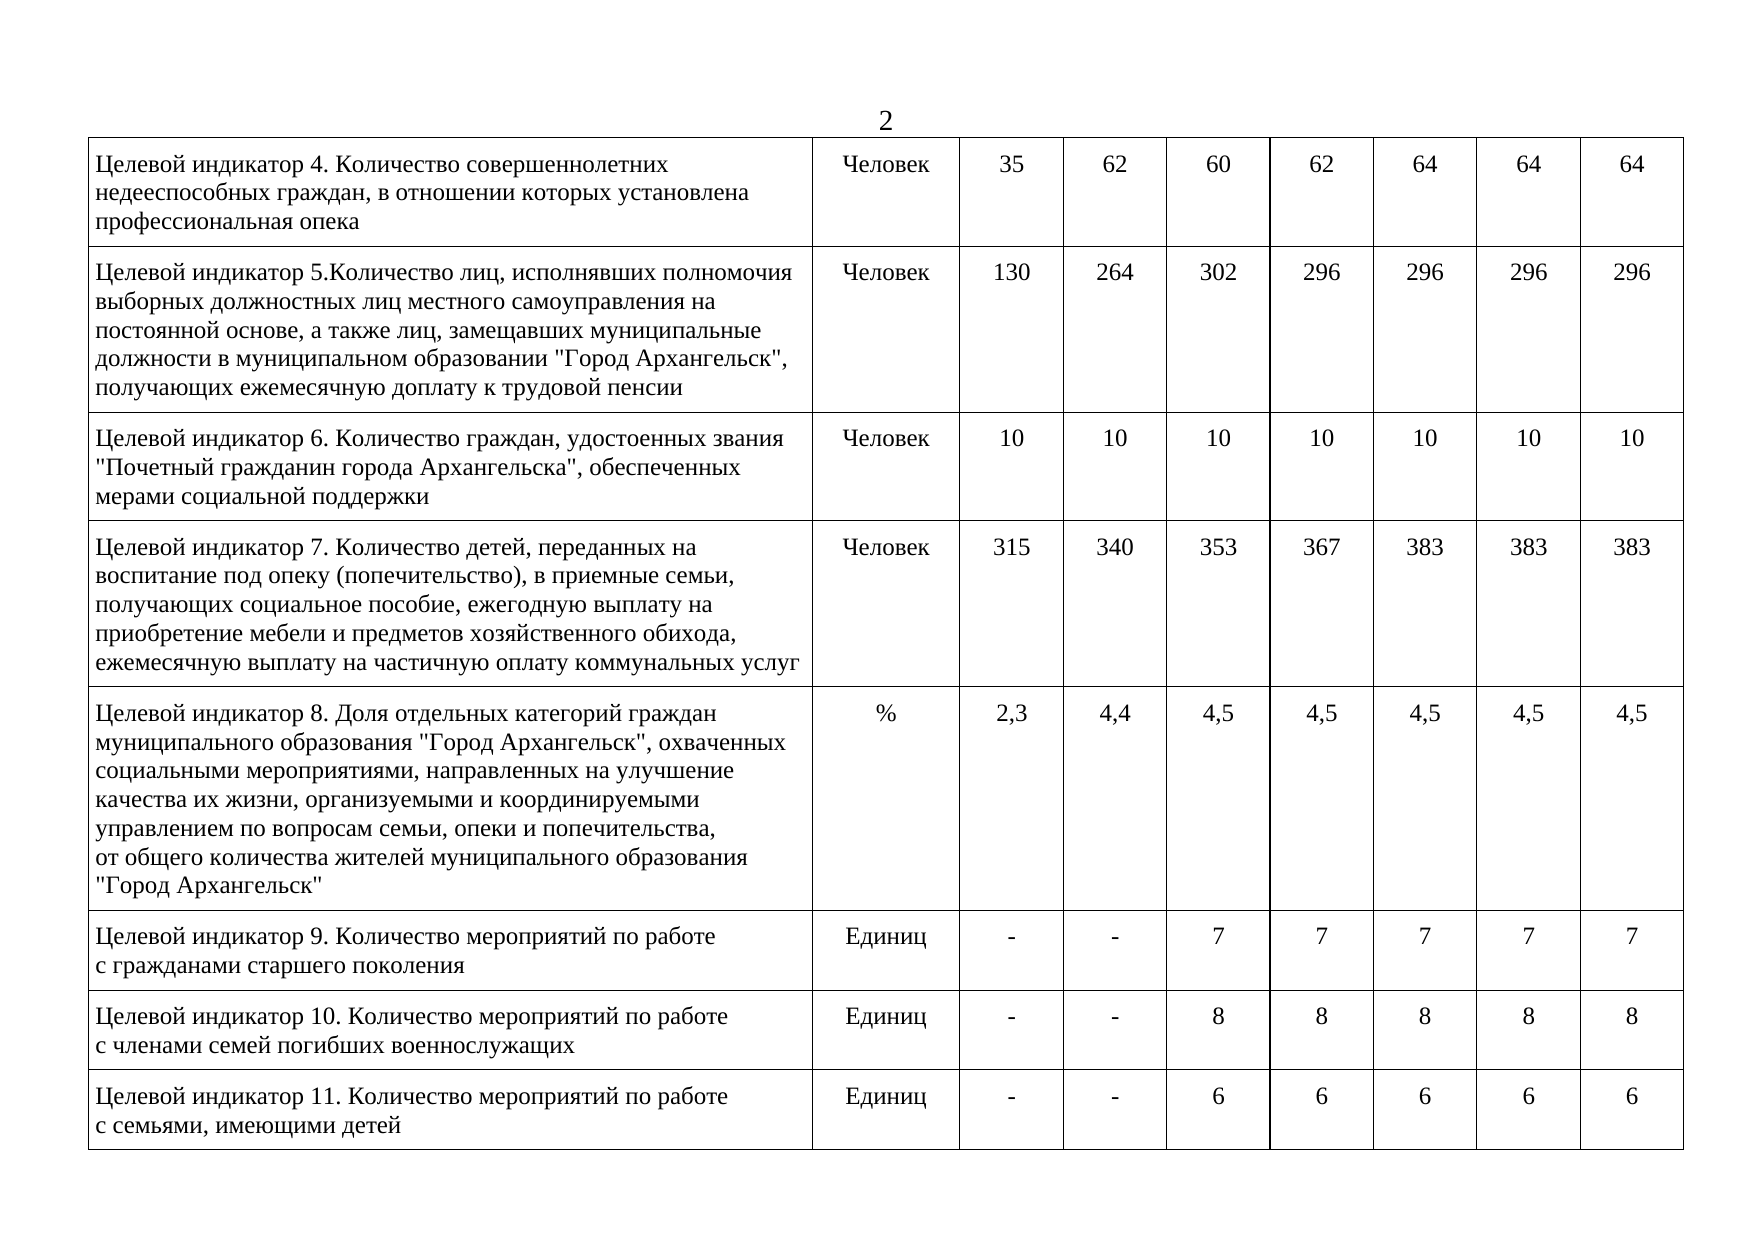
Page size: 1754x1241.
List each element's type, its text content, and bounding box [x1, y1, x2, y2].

table_cell 7 [1477, 911, 1580, 989]
table_cell Целевой индикатор 6. Количество граждан, удостоенных звания "Почетный гражданин города Архангельска", обеспеченных мерами социальной поддержки [89, 413, 812, 520]
table_cell 353 [1167, 521, 1269, 686]
table_cell Человек [813, 413, 959, 520]
table_cell 296 [1581, 247, 1683, 412]
table_cell Человек [813, 521, 959, 686]
table_cell - [960, 991, 1063, 1069]
table_header Целевой индикатор 4. Количество совершеннолетних недееспособных граждан, в отношении которых установлена профессиональная опека [89, 138, 812, 246]
table_cell % [813, 687, 959, 910]
table_cell 383 [1477, 521, 1580, 686]
table_cell 6 [1581, 1070, 1683, 1149]
table_cell 8 [1167, 991, 1269, 1069]
table_cell 6 [1477, 1070, 1580, 1149]
table_cell Целевой индикатор 11. Количество мероприятий по работе с семьями, имеющими детей [89, 1070, 812, 1149]
table_cell 10 [960, 413, 1063, 520]
table_cell Целевой индикатор 10. Количество мероприятий по работе с членами семей погибших военнослужащих [89, 991, 812, 1069]
table_header 64 [1477, 138, 1580, 246]
table_cell - [960, 911, 1063, 989]
table_cell 4,5 [1581, 687, 1683, 910]
table_cell Целевой индикатор 7. Количество детей, переданных на воспитание под опеку (попечительство), в приемные семьи, получающих социальное пособие, ежегодную выплату на приобретение мебели и предметов хозяйственного обихода, ежемесячную выплату на частичную оплату коммунальных услуг [89, 521, 812, 686]
table_cell 10 [1064, 413, 1166, 520]
table_cell Человек [813, 247, 959, 412]
table_header 35 [960, 138, 1063, 246]
table_cell 2,3 [960, 687, 1063, 910]
table_cell 315 [960, 521, 1063, 686]
table_cell 7 [1167, 911, 1269, 989]
table_cell 6 [1271, 1070, 1373, 1149]
table_cell 130 [960, 247, 1063, 412]
table_header 64 [1374, 138, 1476, 246]
table_cell Единиц [813, 1070, 959, 1149]
table_cell 8 [1477, 991, 1580, 1069]
table_cell 264 [1064, 247, 1166, 412]
table_cell 8 [1374, 991, 1476, 1069]
table_header Человек [813, 138, 959, 246]
table_cell Единиц [813, 991, 959, 1069]
table_cell - [1064, 911, 1166, 989]
table_header 62 [1064, 138, 1166, 246]
table_cell 296 [1374, 247, 1476, 412]
table_cell Целевой индикатор 5.Количество лиц, исполнявших полномочия выборных должностных лиц местного самоуправления на постоянной основе, а также лиц, замещавших муниципальные должности в муниципальном образовании "Город Архангельск", получающих ежемесячную доплату к трудовой пенсии [89, 247, 812, 412]
table_cell 6 [1167, 1070, 1269, 1149]
table_header 64 [1581, 138, 1683, 246]
table_cell 4,5 [1477, 687, 1580, 910]
table_cell 4,5 [1374, 687, 1476, 910]
table_cell 7 [1374, 911, 1476, 989]
table_cell 7 [1581, 911, 1683, 989]
table_cell 383 [1581, 521, 1683, 686]
table_cell 10 [1374, 413, 1476, 520]
table_cell 296 [1271, 247, 1373, 412]
table_header 60 [1167, 138, 1269, 246]
table_cell 8 [1581, 991, 1683, 1069]
table_cell 4,5 [1167, 687, 1269, 910]
table_cell 7 [1271, 911, 1373, 989]
table_cell 302 [1167, 247, 1269, 412]
table_cell Целевой индикатор 8. Доля отдельных категорий граждан муниципального образования "Город Архангельск", охваченных социальными мероприятиями, направленных на улучшение качества их жизни, организуемыми и координируемыми управлением по вопросам семьи, опеки и попечительства, от общего количества жителей муниципального образования "Город Архангельск" [89, 687, 812, 910]
table_cell 10 [1271, 413, 1373, 520]
table_cell 4,4 [1064, 687, 1166, 910]
table_cell 383 [1374, 521, 1476, 686]
table_cell 10 [1581, 413, 1683, 520]
table_cell Целевой индикатор 9. Количество мероприятий по работе с гражданами старшего поколения [89, 911, 812, 989]
table_cell Единиц [813, 911, 959, 989]
table_header 62 [1271, 138, 1373, 246]
table_cell 367 [1271, 521, 1373, 686]
table_cell 340 [1064, 521, 1166, 686]
table_cell 10 [1477, 413, 1580, 520]
table_cell - [1064, 1070, 1166, 1149]
table_cell 10 [1167, 413, 1269, 520]
table_cell - [960, 1070, 1063, 1149]
table_cell 4,5 [1271, 687, 1373, 910]
text 2 [89, 103, 1683, 137]
table_cell - [1064, 991, 1166, 1069]
table_cell 296 [1477, 247, 1580, 412]
table_cell 6 [1374, 1070, 1476, 1149]
table_cell 8 [1271, 991, 1373, 1069]
